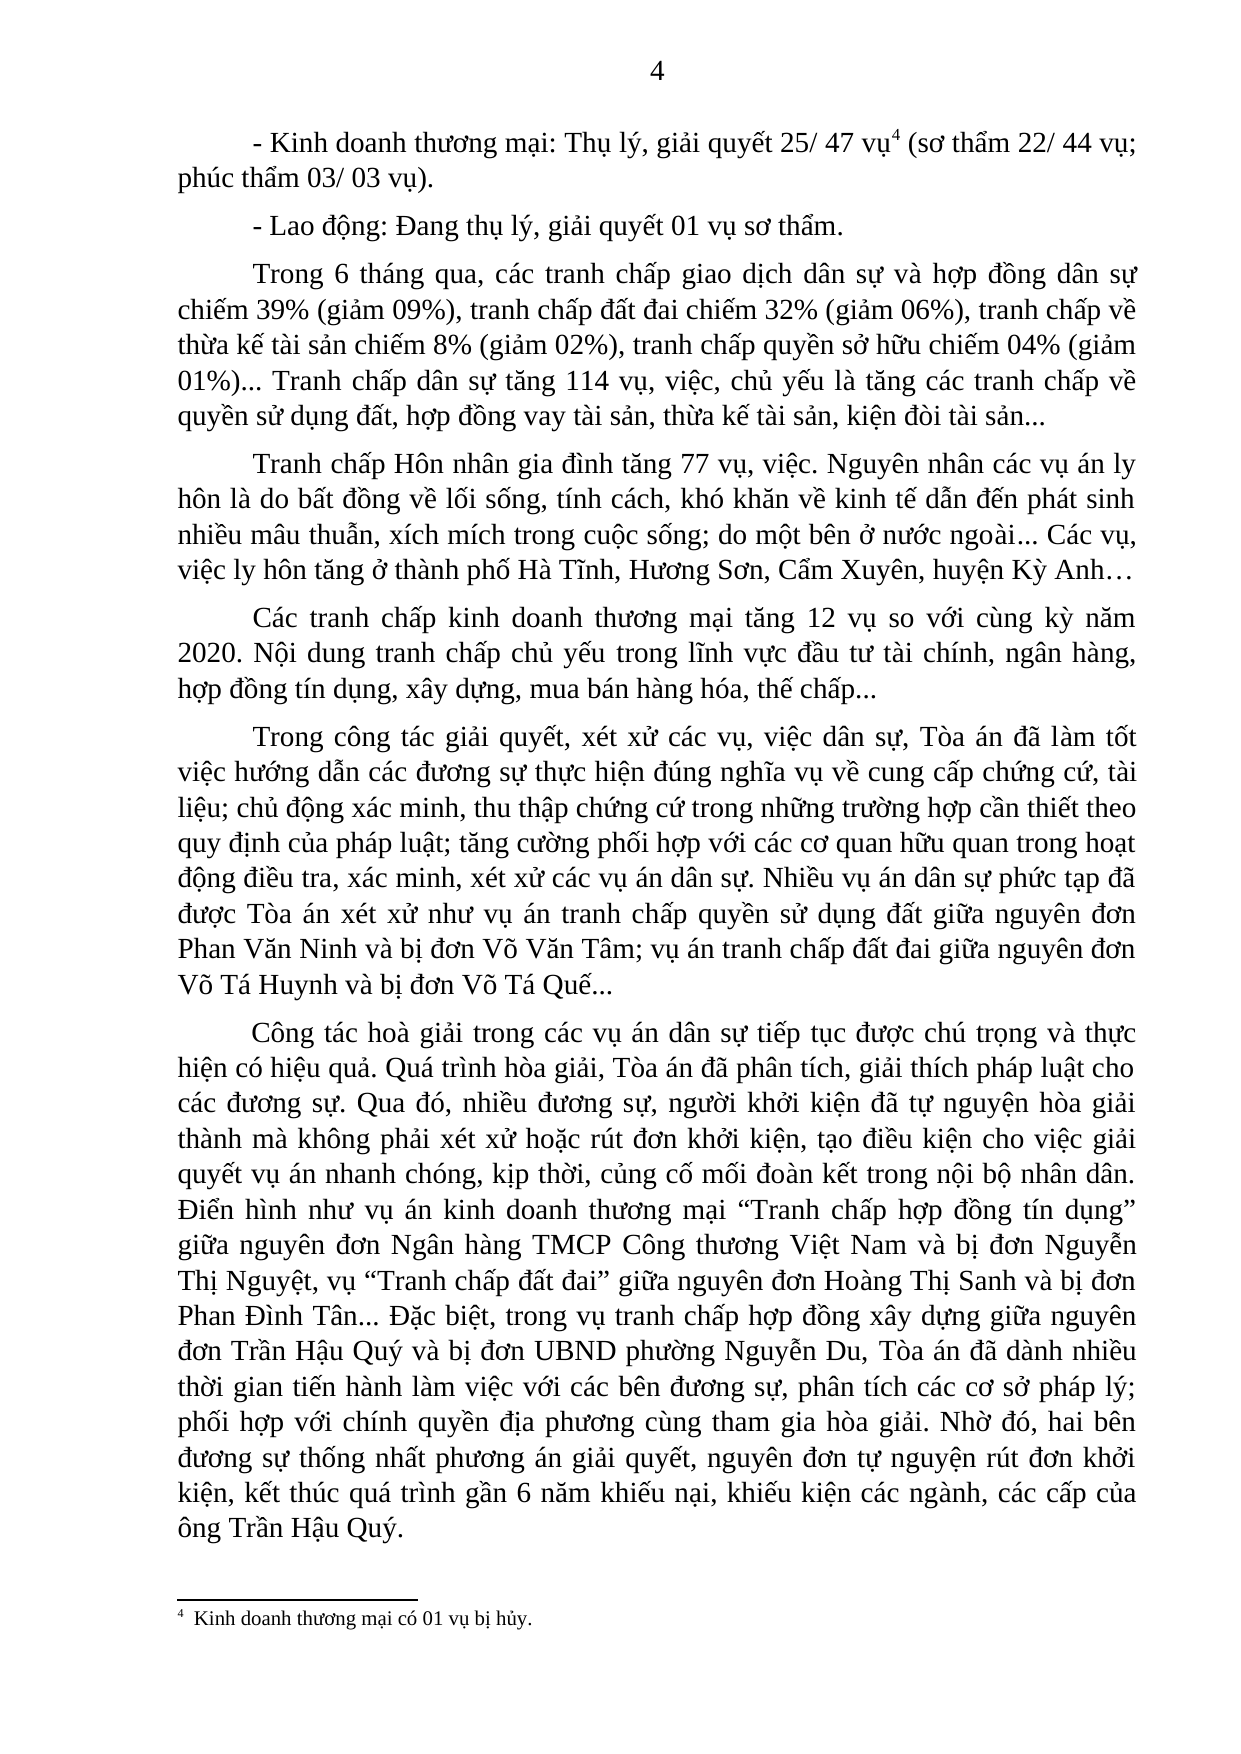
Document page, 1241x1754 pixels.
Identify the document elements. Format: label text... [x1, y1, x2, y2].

text - Kinh doanh thương mại: Thụ lý, giải quyết 25/ 47 vụ (sơ thẩm 22/ 44 vụ; phúc thẩm 03/ 03 vụ). [177, 124, 1137, 195]
text Tranh chấp Hôn nhân gia đình tăng 77 vụ, việc. Nguyên nhân các vụ án ly hôn là do bất đồng về lối sống, tính cách, khó khăn về kinh tế dẫn đến phát sinh nhiều mâu thuẫn, xích mích trong cuộc sống; do một bên ở nước ngoài... Các vụ, việc ly hôn tăng ở thành phố Hà Tĩnh, Hương Sơn, Cẩm Xuyên, huyện Kỳ Anh… [177, 445, 1137, 587]
text Công tác hoà giải trong các vụ án dân sự tiếp tục được chú trọng và thực hiện có hiệu quả. Quá trình hòa giải, Tòa án đã phân tích, giải thích pháp luật cho các đương sự. Qua đó, nhiều đương sự, người khởi kiện đã tự nguyện hòa giải thành mà không phải xét xử hoặc rút đơn khởi kiện, tạo điều kiện cho việc giải quyết vụ án nhanh chóng, kịp thời, củng cố mối đoàn kết trong nội bộ nhân dân. Điển hình như vụ án kinh doanh thương mại “Tranh chấp hợp đồng tín dụng” giữa nguyên đơn Ngân hàng TMCP Công thương Việt Nam và bị đơn Nguyễn Thị Nguyệt, vụ “Tranh chấp đất đai” giữa nguyên đơn Hoàng Thị Sanh và bị đơn Phan Đình Tân... Đặc biệt, trong vụ tranh chấp hợp đồng xây dựng giữa nguyên đơn Trần Hậu Quý và bị đơn UBND phường Nguyễn Du, Tòa án đã dành nhiều thời gian tiến hành làm việc với các bên đương sự, phân tích các cơ sở pháp lý; phối hợp với chính quyền địa phương cùng tham gia hòa giải. Nhờ đó, hai bên đương sự thống nhất phương án giải quyết, nguyên đơn tự nguyện rút đơn khởi kiện, kết thúc quá trình gần 6 năm khiếu nại, khiếu kiện các ngành, các cấp của ông Trần Hậu Quý. [177, 1014, 1137, 1545]
text - Lao động: Đang thụ lý, giải quyết 01 vụ sơ thẩm. [177, 207, 1137, 243]
text Trong 6 tháng qua, các tranh chấp giao dịch dân sự và hợp đồng dân sự chiếm 39% (giảm 09%), tranh chấp đất đai chiếm 32% (giảm 06%), tranh chấp về thừa kế tài sản chiếm 8% (giảm 02%), tranh chấp quyền sở hữu chiếm 04% (giảm 01%)... Tranh chấp dân sự tăng 114 vụ, việc, chủ yếu là tăng các tranh chấp về quyền sử dụng đất, hợp đồng vay tài sản, thừa kế tài sản, kiện đòi tài sản... [177, 255, 1137, 432]
text Các tranh chấp kinh doanh thương mại tăng 12 vụ so với cùng kỳ năm 2020. Nội dung tranh chấp chủ yếu trong lĩnh vực đầu tư tài chính, ngân hàng, hợp đồng tín dụng, xây dựng, mua bán hàng hóa, thế chấp... [177, 599, 1137, 705]
text Trong công tác giải quyết, xét xử các vụ, việc dân sự, Tòa án đã làm tốt việc hướng dẫn các đương sự thực hiện đúng nghĩa vụ về cung cấp chứng cứ, tài liệu; chủ động xác minh, thu thập chứng cứ trong những trường hợp cần thiết theo quy định của pháp luật; tăng cường phối hợp với các cơ quan hữu quan trong hoạt động điều tra, xác minh, xét xử các vụ án dân sự. Nhiều vụ án dân sự phức tạp đã được Tòa án xét xử như vụ án tranh chấp quyền sử dụng đất giữa nguyên đơn Phan Văn Ninh và bị đơn Võ Văn Tâm; vụ án tranh chấp đất đai giữa nguyên đơn Võ Tá Huynh và bị đơn Võ Tá Quế... [177, 718, 1137, 1001]
